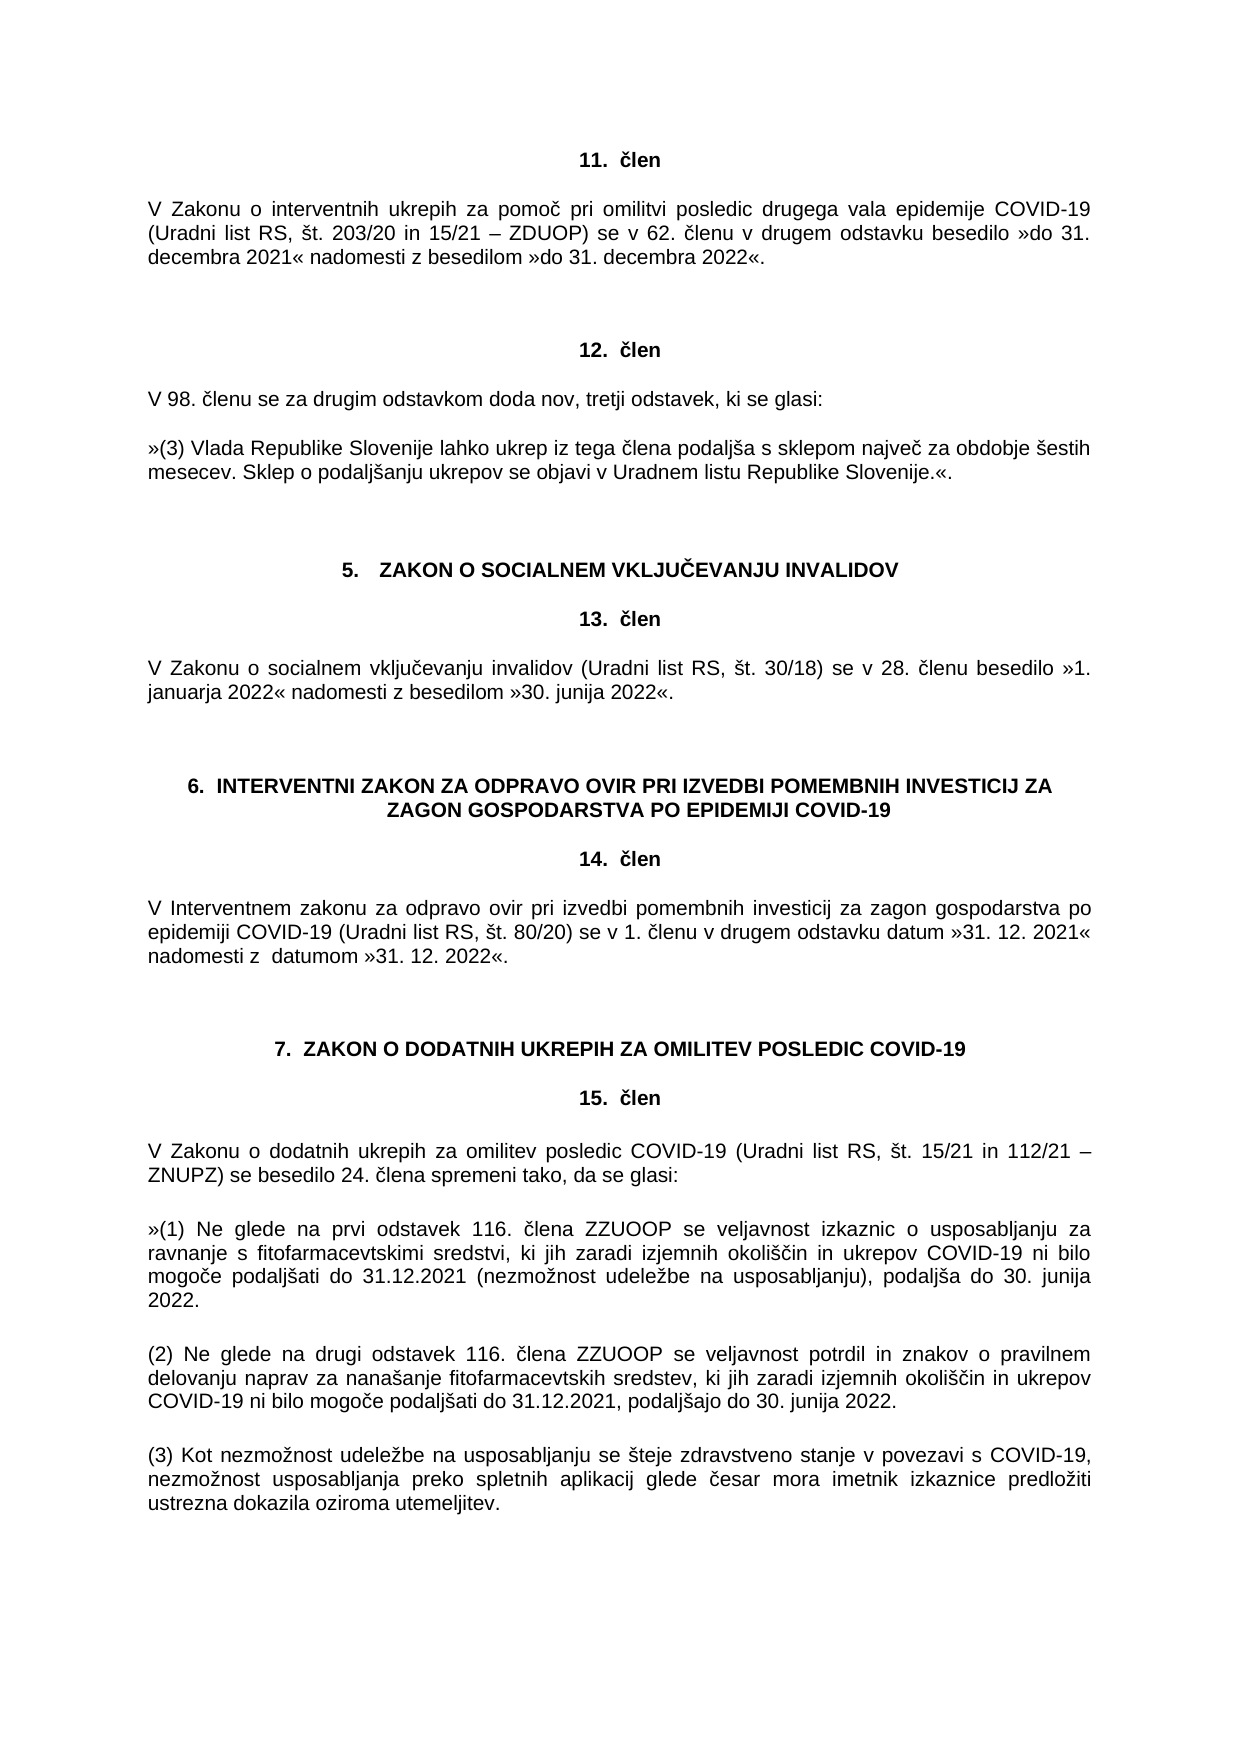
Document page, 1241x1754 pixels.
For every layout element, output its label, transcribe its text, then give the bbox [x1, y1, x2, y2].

text »(3) Vlada Republike Slovenije lahko ukrep iz tega člena podaljša s sklepom največ za obdobje šestih mesecev. Sklep o podaljšanju ukrepov se objavi v Uradnem listu Republike Slovenije.«. [148, 436, 1093, 484]
text (3) Kot nezmožnost udeležbe na usposabljanju se šteje zdravstveno stanje v povezavi s COVID-19, nezmožnost usposabljanja preko spletnih aplikacij glede česar mora imetnik izkaznice predložiti ustrezna dokazila oziroma utemeljitev. [148, 1442, 1093, 1514]
text V Zakonu o interventnih ukrepih za pomoč pri omilitvi posledic drugega vala epidemije COVID-19 (Uradni list RS, št. 203/20 in 15/21 – ZDUOP) se v 62. členu v drugem odstavku besedilo »do 31. decembra 2021« nadomesti z besedilom »do 31. decembra 2022«. [148, 197, 1093, 268]
text 14. člen [148, 847, 1093, 871]
text 7. ZAKON O DODATNIH UKREPIH ZA OMILITEV POSLEDIC COVID-19 [148, 1037, 1093, 1061]
text (2) Ne glede na drugi odstavek 116. člena ZZUOOP se veljavnost potrdil in znakov o pravilnem delovanju naprav za nanašanje fitofarmacevtskih sredstev, ki jih zaradi izjemnih okoliščin in ukrepov COVID-19 ni bilo mogoče podaljšati do 31.12.2021, podaljšajo do 30. junija 2022. [148, 1341, 1093, 1413]
text V Interventnem zakonu za odpravo ovir pri izvedbi pomembnih investicij za zagon gospodarstva po epidemiji COVID-19 (Uradni list RS, št. 80/20) se v 1. členu v drugem odstavku datum »31. 12. 2021« nadomesti z datumom »31. 12. 2022«. [148, 896, 1093, 967]
text 15. člen [148, 1086, 1093, 1110]
text 12. člen [148, 338, 1093, 362]
text 13. člen [148, 607, 1093, 631]
text V 98. členu se za drugim odstavkom doda nov, tretji odstavek, ki se glasi: [148, 387, 1093, 411]
text V Zakonu o socialnem vključevanju invalidov (Uradni list RS, št. 30/18) se v 28. členu besedilo »1. januarja 2022« nadomesti z besedilom »30. junija 2022«. [148, 656, 1093, 704]
text »(1) Ne glede na prvi odstavek 116. člena ZZUOOP se veljavnost izkaznic o usposabljanju za ravnanje s fitofarmacevtskimi sredstvi, ki jih zaradi izjemnih okoliščin in ukrepov COVID-19 ni bilo mogoče podaljšati do 31.12.2021 (nezmožnost udeležbe na usposabljanju), podaljša do 30. junija 2022. [148, 1216, 1093, 1312]
text V Zakonu o dodatnih ukrepih za omilitev posledic COVID-19 (Uradni list RS, št. 15/21 in 112/21 – ZNUPZ) se besedilo 24. člena spremeni tako, da se glasi: [148, 1139, 1093, 1187]
text 6. INTERVENTNI ZAKON ZA ODPRAVO OVIR PRI IZVEDBI POMEMBNIH INVESTICIJ ZA ZAGON GOSPODARSTVA PO EPIDEMIJI COVID-19 [148, 774, 1093, 822]
text 11. člen [148, 148, 1093, 172]
text 5. ZAKON O SOCIALNEM VKLJUČEVANJU INVALIDOV [148, 558, 1093, 582]
